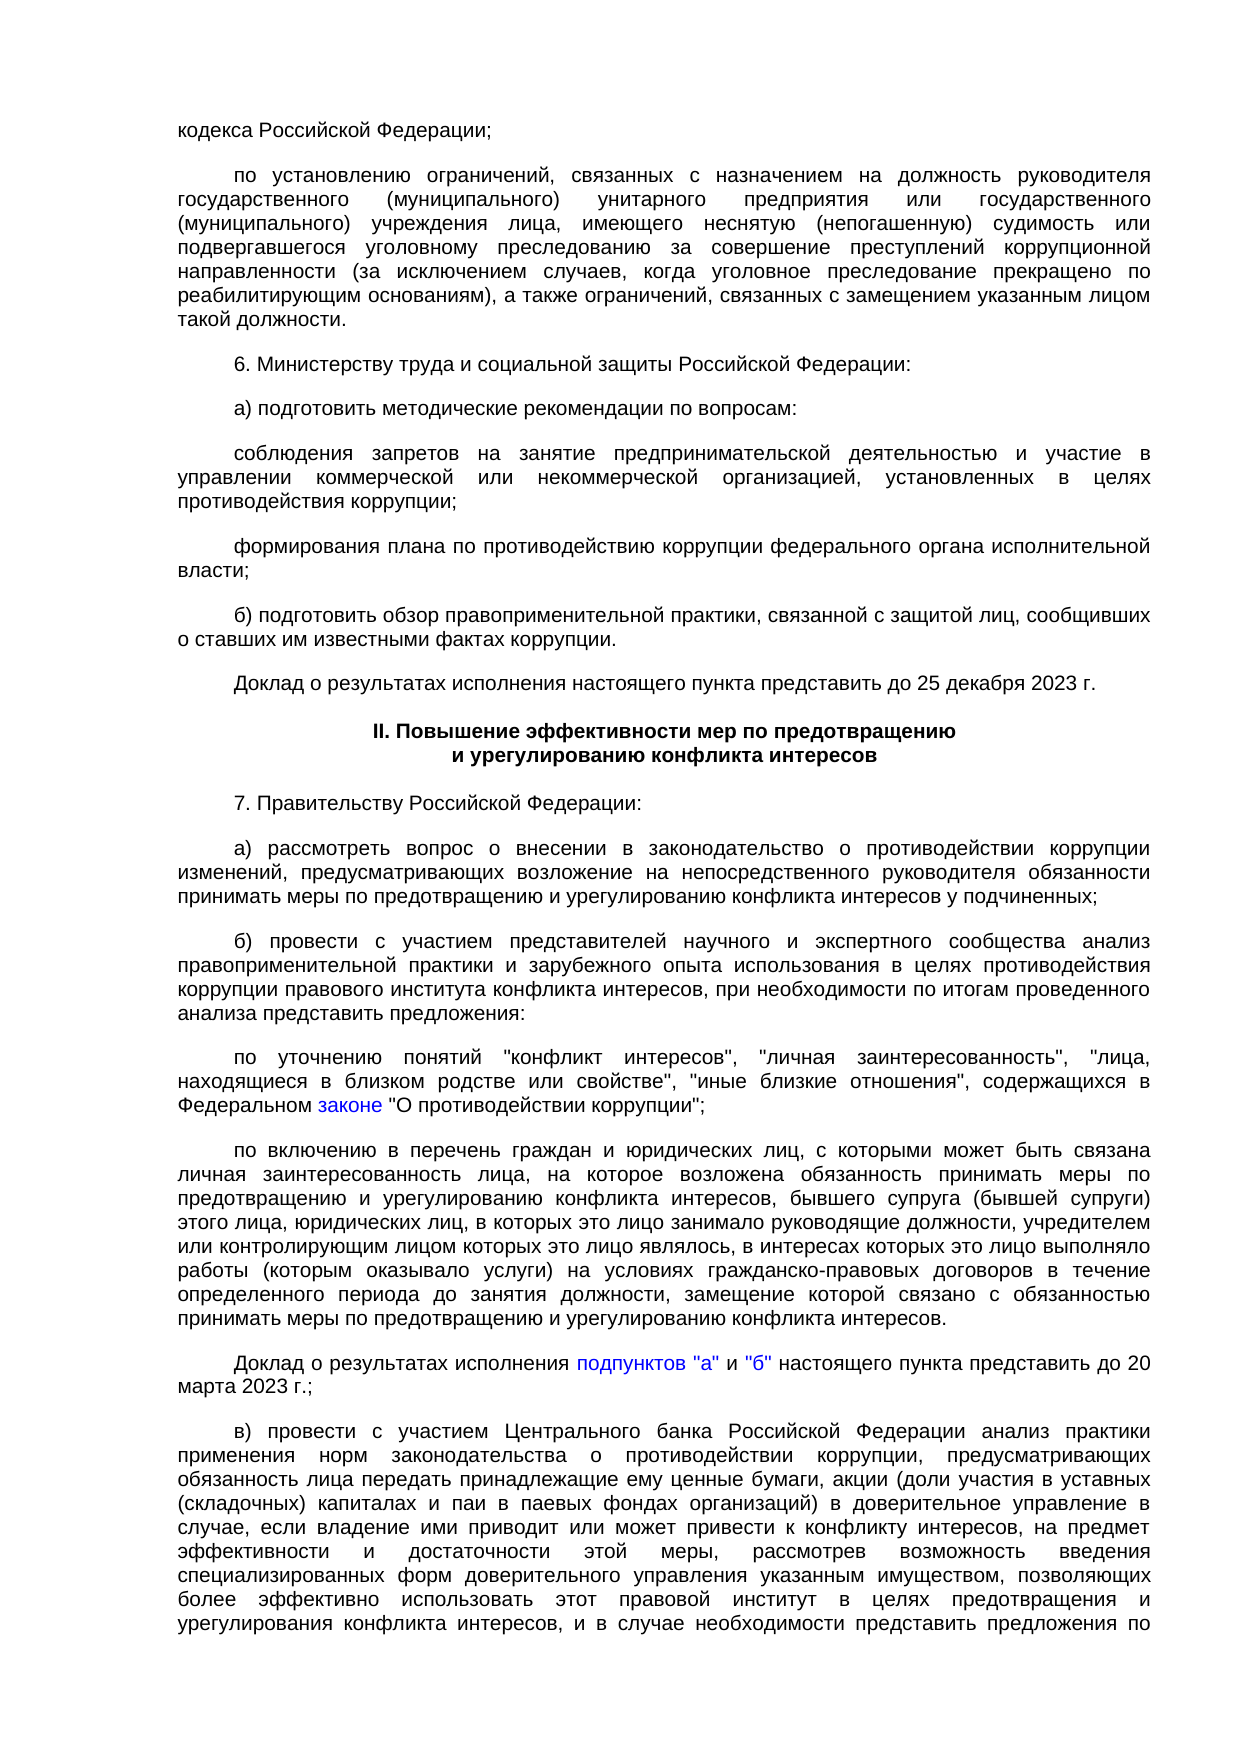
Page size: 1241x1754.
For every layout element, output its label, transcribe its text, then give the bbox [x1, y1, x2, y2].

text 7. Правительству Российской Федерации: [177, 791, 1152, 815]
text а) рассмотреть вопрос о внесении в законодательство о противодействии коррупции изменений, предусматривающих возложение на непосредственного руководителя обязанности принимать меры по предотвращению и урегулированию конфликта интересов у подчиненных; [177, 836, 1152, 908]
text б) провести с участием представителей научного и экспертного сообщества анализ правоприменительной практики и зарубежного опыта использования в целях противодействия коррупции правового института конфликта интересов, при необходимости по итогам проведенного анализа представить предложения: [177, 928, 1152, 1024]
title II. Повышение эффективности мер по предотвращению [177, 719, 1152, 743]
text по установлению ограничений, связанных с назначением на должность руководителя государственного (муниципального) унитарного предприятия или государственного (муниципального) учреждения лица, имеющего неснятую (непогашенную) судимость или подвергавшегося уголовному преследованию за совершение преступлений коррупционной направленности (за исключением случаев, когда уголовное преследование прекращено по реабилитирующим основаниям), а также ограничений, связанных с замещением указанным лицом такой должности. [177, 163, 1152, 331]
text по включению в перечень граждан и юридических лиц, с которыми может быть связана личная заинтересованность лица, на которое возложена обязанность принимать меры по предотвращению и урегулированию конфликта интересов, бывшего супруга (бывшей супруги) этого лица, юридических лиц, в которых это лицо занимало руководящие должности, учредителем или контролирующим лицом которых это лицо являлось, в интересах которых это лицо выполняло работы (которым оказывало услуги) на условиях гражданско-правовых договоров в течение определенного периода до занятия должности, замещение которой связано с обязанностью принимать меры по предотвращению и урегулированию конфликта интересов. [177, 1138, 1152, 1329]
title и урегулированию конфликта интересов [177, 743, 1152, 767]
text а) подготовить методические рекомендации по вопросам: [177, 396, 1152, 420]
text по уточнению понятий "конфликт интересов", "личная заинтересованность", "лица, находящиеся в близком родстве или свойстве", "иные близкие отношения", содержащихся в Федеральном законе "О противодействии коррупции"; [177, 1045, 1152, 1117]
text соблюдения запретов на занятие предпринимательской деятельностью и участие в управлении коммерческой или некоммерческой организацией, установленных в целях противодействия коррупции; [177, 441, 1152, 513]
text формирования плана по противодействию коррупции федерального органа исполнительной власти; [177, 534, 1152, 582]
text Доклад о результатах исполнения подпунктов "а" и "б" настоящего пункта представить до 20 марта 2023 г.; [177, 1350, 1152, 1398]
text б) подготовить обзор правоприменительной практики, связанной с защитой лиц, сообщивших о ставших им известными фактах коррупции. [177, 602, 1152, 650]
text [177, 118, 1152, 142]
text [177, 1419, 1152, 1635]
text Доклад о результатах исполнения настоящего пункта представить до 25 декабря 2023 г. [177, 671, 1152, 695]
text 6. Министерству труда и социальной защиты Российской Федерации: [177, 351, 1152, 375]
